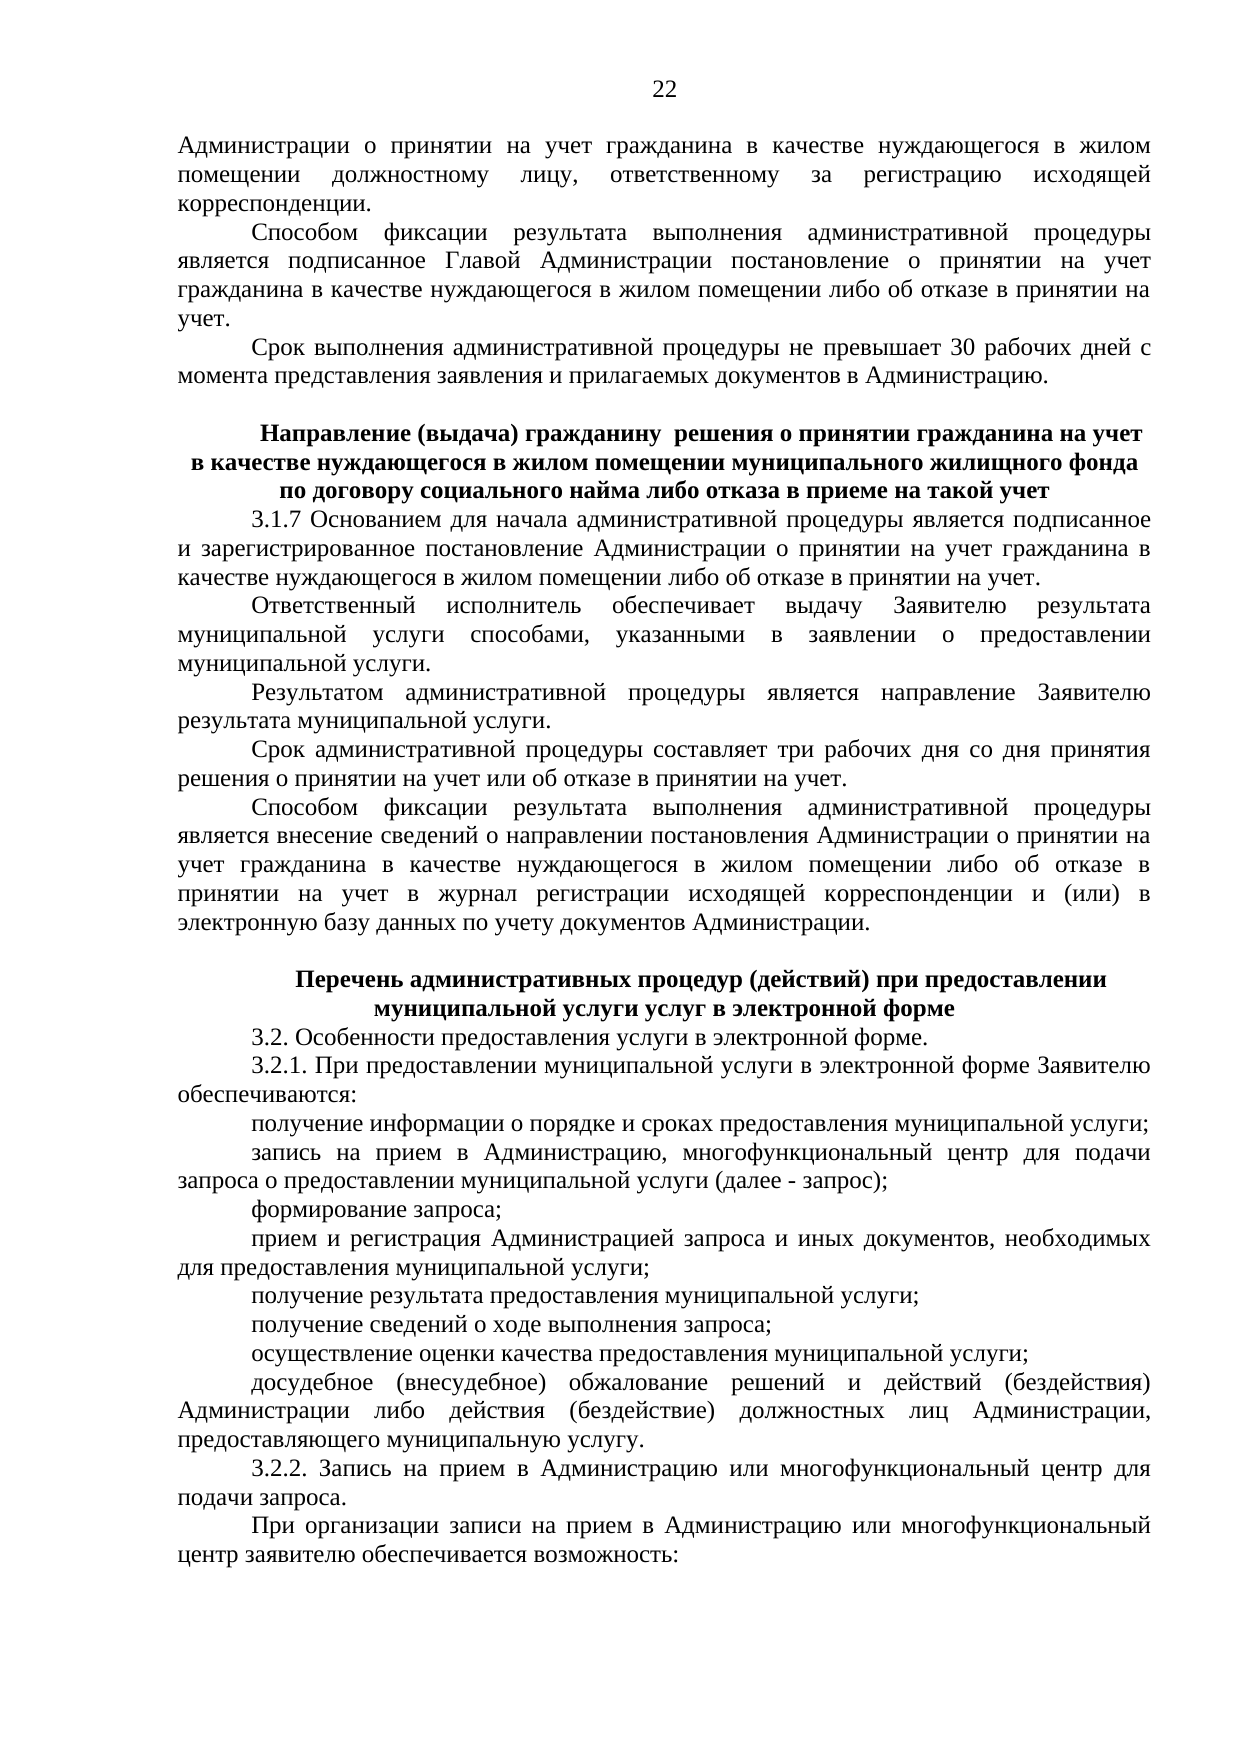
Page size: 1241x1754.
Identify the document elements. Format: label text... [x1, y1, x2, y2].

text Результатом административной процедуры является направление Заявителю результата муниципальной услуги. [177, 677, 1152, 734]
text Ответственный исполнитель обеспечивает выдачу Заявителю результата муниципальной услуги способами, указанными в заявлении о предоставлении муниципальной услуги. [177, 591, 1152, 677]
text Способом фиксации результата выполнения административной процедуры является подписанное Главой Администрации постановление о принятии на учет гражданина в качестве нуждающегося в жилом помещении либо об отказе в принятии на учет. [177, 217, 1152, 332]
text Способом фиксации результата выполнения административной процедуры является внесение сведений о направлении постановления Администрации о принятии на учет гражданина в качестве нуждающегося в жилом помещении либо об отказе в принятии на учет в журнал регистрации исходящей корреспонденции и (или) в электронную базу данных по учету документов Администрации. [177, 792, 1152, 936]
text прием и регистрация Администрацией запроса и иных документов, необходимых для предоставления муниципальной услуги; [177, 1223, 1152, 1281]
text получение информации о порядке и сроках предоставления муниципальной услуги; [177, 1108, 1152, 1137]
text досудебное (внесудебное) обжалование решений и действий (бездействия) Администрации либо действия (бездействие) должностных лиц Администрации, предоставляющего муниципальную услугу. [177, 1367, 1152, 1453]
text осуществление оценки качества предоставления муниципальной услуги; [177, 1338, 1152, 1367]
text получение результата предоставления муниципальной услуги; [177, 1281, 1152, 1309]
text получение сведений о ходе выполнения запроса; [177, 1309, 1152, 1338]
text 3.2. Особенности предоставления услуги в электронной форме. [177, 1022, 1152, 1051]
text Направление (выдача) гражданину решения о принятии гражданина на учет в качестве нуждающегося в жилом помещении муниципального жилищного фонда по договору социального найма либо отказа в приеме на такой учет [177, 418, 1152, 504]
text запись на прием в Администрацию, многофункциональный центр для подачи запроса о предоставлении муниципальной услуги (далее - запрос); [177, 1137, 1152, 1194]
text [177, 131, 1152, 217]
text формирование запроса; [177, 1194, 1152, 1223]
text При организации записи на прием в Администрацию или многофункциональный центр заявителю обеспечивается возможность: [177, 1511, 1152, 1568]
text 3.1.7 Основанием для начала административной процедуры является подписанное и зарегистрированное постановление Администрации о принятии на учет гражданина в качестве нуждающегося в жилом помещении либо об отказе в принятии на учет. [177, 504, 1152, 591]
text 3.2.2. Запись на прием в Администрацию или многофункциональный центр для подачи запроса. [177, 1453, 1152, 1511]
text Срок выполнения административной процедуры не превышает 30 рабочих дней с момента представления заявления и прилагаемых документов в Администрацию. [177, 332, 1152, 389]
text Перечень административных процедур (действий) при предоставлении муниципальной услуги услуг в электронной форме [177, 964, 1152, 1022]
text Срок административной процедуры составляет три рабочих дня со дня принятия решения о принятии на учет или об отказе в принятии на учет. [177, 734, 1152, 792]
text 3.2.1. При предоставлении муниципальной услуги в электронной форме Заявителю обеспечиваются: [177, 1051, 1152, 1108]
